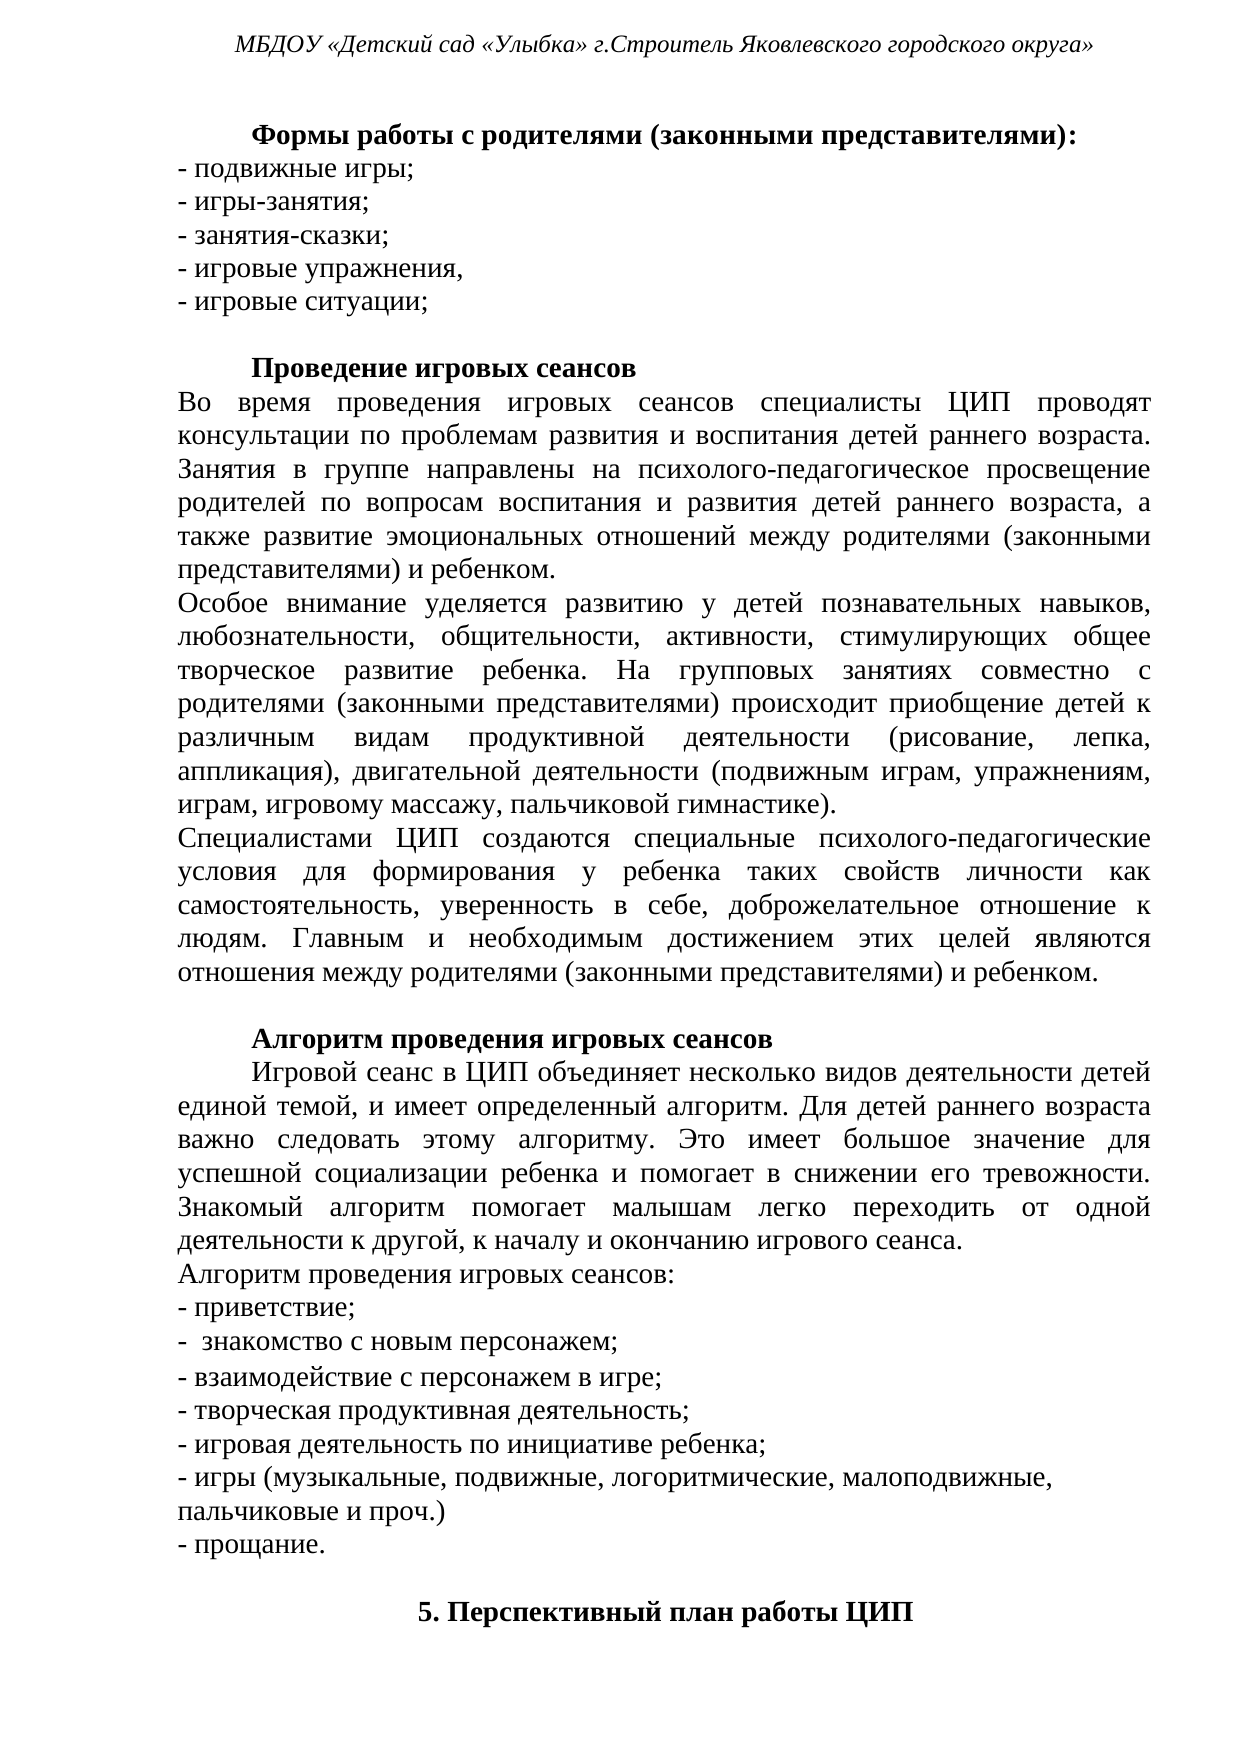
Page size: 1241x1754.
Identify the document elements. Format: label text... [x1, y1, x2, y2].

text - игровая деятельность по инициативе ребенка; [177, 1426, 1152, 1459]
text Алгоритм проведения игровых сеансов [177, 1021, 1152, 1054]
text - игровые упражнения, [177, 251, 1154, 284]
text Во время проведения игровых сеансов специалисты ЦИП проводят консультации по проблемам развития и воспитания детей раннего возраста. Занятия в группе направлены на психолого-педагогическое просвещение родителей по вопросам воспитания и развития детей раннего возраста, а также развитие эмоциональных отношений между родителями (законными представителями) и ребенком. [177, 384, 1152, 585]
text Проведение игровых сеансов [177, 351, 1154, 384]
text Особое внимание уделяется развитию у детей познавательных навыков, любознательности, общительности, активности, стимулирующих общее творческое развитие ребенка. На групповых занятиях совместно с родителями (законными представителями) происходит приобщение детей к различным видам продуктивной деятельности (рисование, лепка, аппликация), двигательной деятельности (подвижным играм, упражнениям, играм, игровому массажу, пальчиковой гимнастике). [177, 585, 1152, 820]
text - приветствие; [177, 1289, 1152, 1323]
text Алгоритм проведения игровых сеансов: [177, 1256, 1152, 1289]
text Игровой сеанс в ЦИП объединяет несколько видов деятельности детей единой темой, и имеет определенный алгоритм. Для детей раннего возраста важно следовать этому алгоритму. Это имеет большое значение для успешной социализации ребенка и помогает в снижении его тревожности. Знакомый алгоритм помогает малышам легко переходить от одной деятельности к другой, к началу и окончанию игрового сеанса. [177, 1054, 1152, 1256]
text - взаимодействие с персонажем в игре; [177, 1359, 1152, 1392]
text - игры (музыкальные, подвижные, логоритмические, малоподвижные, пальчиковые и проч.) [177, 1459, 1152, 1527]
text 5. Перспективный план работы ЦИП [177, 1594, 1154, 1627]
text - прощание. [177, 1527, 1152, 1560]
text - подвижные игры; [177, 151, 1154, 184]
text Формы работы с родителями (законными представителями): [177, 118, 1152, 151]
text Специалистами ЦИП создаются специальные психолого-педагогические условия для формирования у ребенка таких свойств личности как самостоятельность, уверенность в себе, доброжелательное отношение к людям. Главным и необходимым достижением этих целей являются отношения между родителями (законными представителями) и ребенком. [177, 820, 1152, 987]
text - игровые ситуации; [177, 284, 1154, 317]
text - занятия-сказки; [177, 218, 1154, 251]
text - творческая продуктивная деятельность; [177, 1392, 1152, 1426]
text - знакомство с новым персонажем; [177, 1323, 1152, 1356]
text - игры-занятия; [177, 184, 1152, 217]
